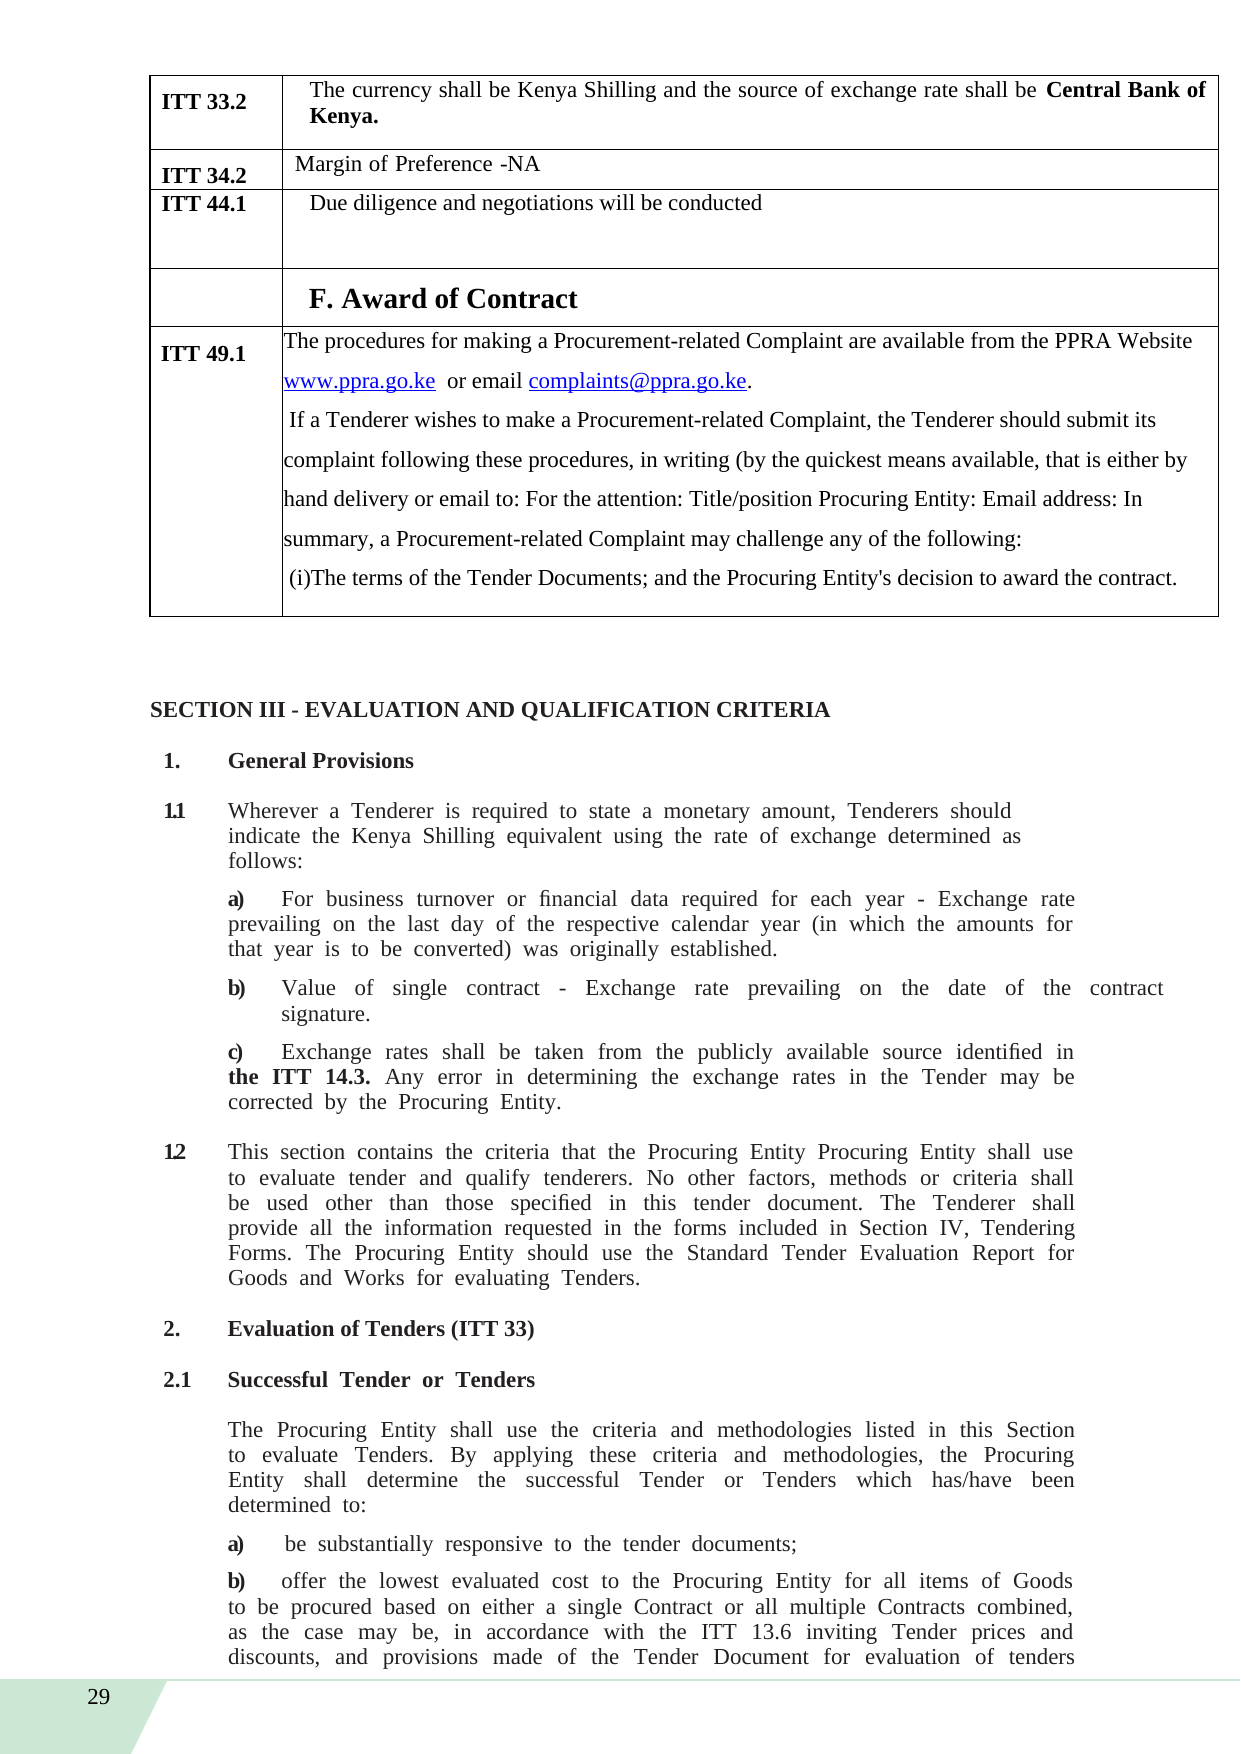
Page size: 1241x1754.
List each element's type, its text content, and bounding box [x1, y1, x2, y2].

table_cell ITT 44.1 [151, 190, 282, 268]
table_cell ITT 34.2 [151, 150, 282, 189]
text SECTION III - EVALUATION AND QUALIFICATION CRITERIA [122, 696, 1165, 722]
table_cell ITT 49.1 [151, 327, 282, 616]
list This section contains the criteria that the Procuring Entity Procuring Entity shall use to evaluate tender and qualify tenderers. No other factors, methods or criteria shall be used other than those speciﬁed in this tender document. The Tenderer shall provide all the information requested in the forms included in Section IV, Tendering Forms. The Procuring Entity should use the Standard Tender Evaluation Report for Goods and Works for evaluating Tenders. [163, 1140, 1076, 1290]
table_cell F. Award of Contract [283, 269, 1218, 326]
table_cell [151, 269, 282, 326]
list Successful Tender or Tenders [163, 1366, 1165, 1392]
list For business turnover or ﬁnancial data required for each year - Exchange rate prevailing on the last day of the respective calendar year (in which the amounts for that year is to be converted) was originally established. [228, 887, 1076, 962]
table_cell ITT 33.2 [151, 76, 282, 149]
list be substantially responsive to the tender documents; [227, 1530, 1165, 1556]
list Value of single contract - Exchange rate prevailing on the date of the contract signature. [228, 974, 1165, 1026]
table_cell Margin of Preference -NA [283, 150, 1218, 189]
list Wherever a Tenderer is required to state a monetary amount, Tenderers should indicate the Kenya Shilling equivalent using the rate of exchange determined as follows: [163, 798, 1076, 874]
subtitle Evaluation of Tenders (ITT 33) [163, 1315, 1165, 1342]
table_cell Due diligence and negotiations will be conducted [283, 190, 1218, 268]
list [227, 1569, 1076, 1669]
table_cell The procedures for making a Procurement-related Complaint are available from the PPRA Website www.ppra.go.ke or email complaints@ppra.go.ke. If a Tenderer wishes to make a Procurement-related Complaint, the Tenderer should submit its complaint following these procedures, in writing (by the quickest means available, that is either by hand delivery or email to: For the attention: Title/position Procuring Entity: Email address: In summary, a Procurement-related Complaint may challenge any of the following: (i)The terms of the Tender Documents; and the Procuring Entity's decision to award the contract. [283, 327, 1218, 616]
table_cell The currency shall be Kenya Shilling and the source of exchange rate shall be Central Bank of Kenya. [283, 76, 1218, 149]
list Exchange rates shall be taken from the publicly available source identiﬁed in the ITT 14.3. Any error in determining the exchange rates in the Tender may be corrected by the Procuring Entity. [228, 1039, 1076, 1114]
text The Procuring Entity shall use the criteria and methodologies listed in this Section to evaluate Tenders. By applying these criteria and methodologies, the Procuring Entity shall determine the successful Tender or Tenders which has/have been determined to: [227, 1418, 1076, 1518]
subtitle General Provisions [163, 747, 1165, 773]
